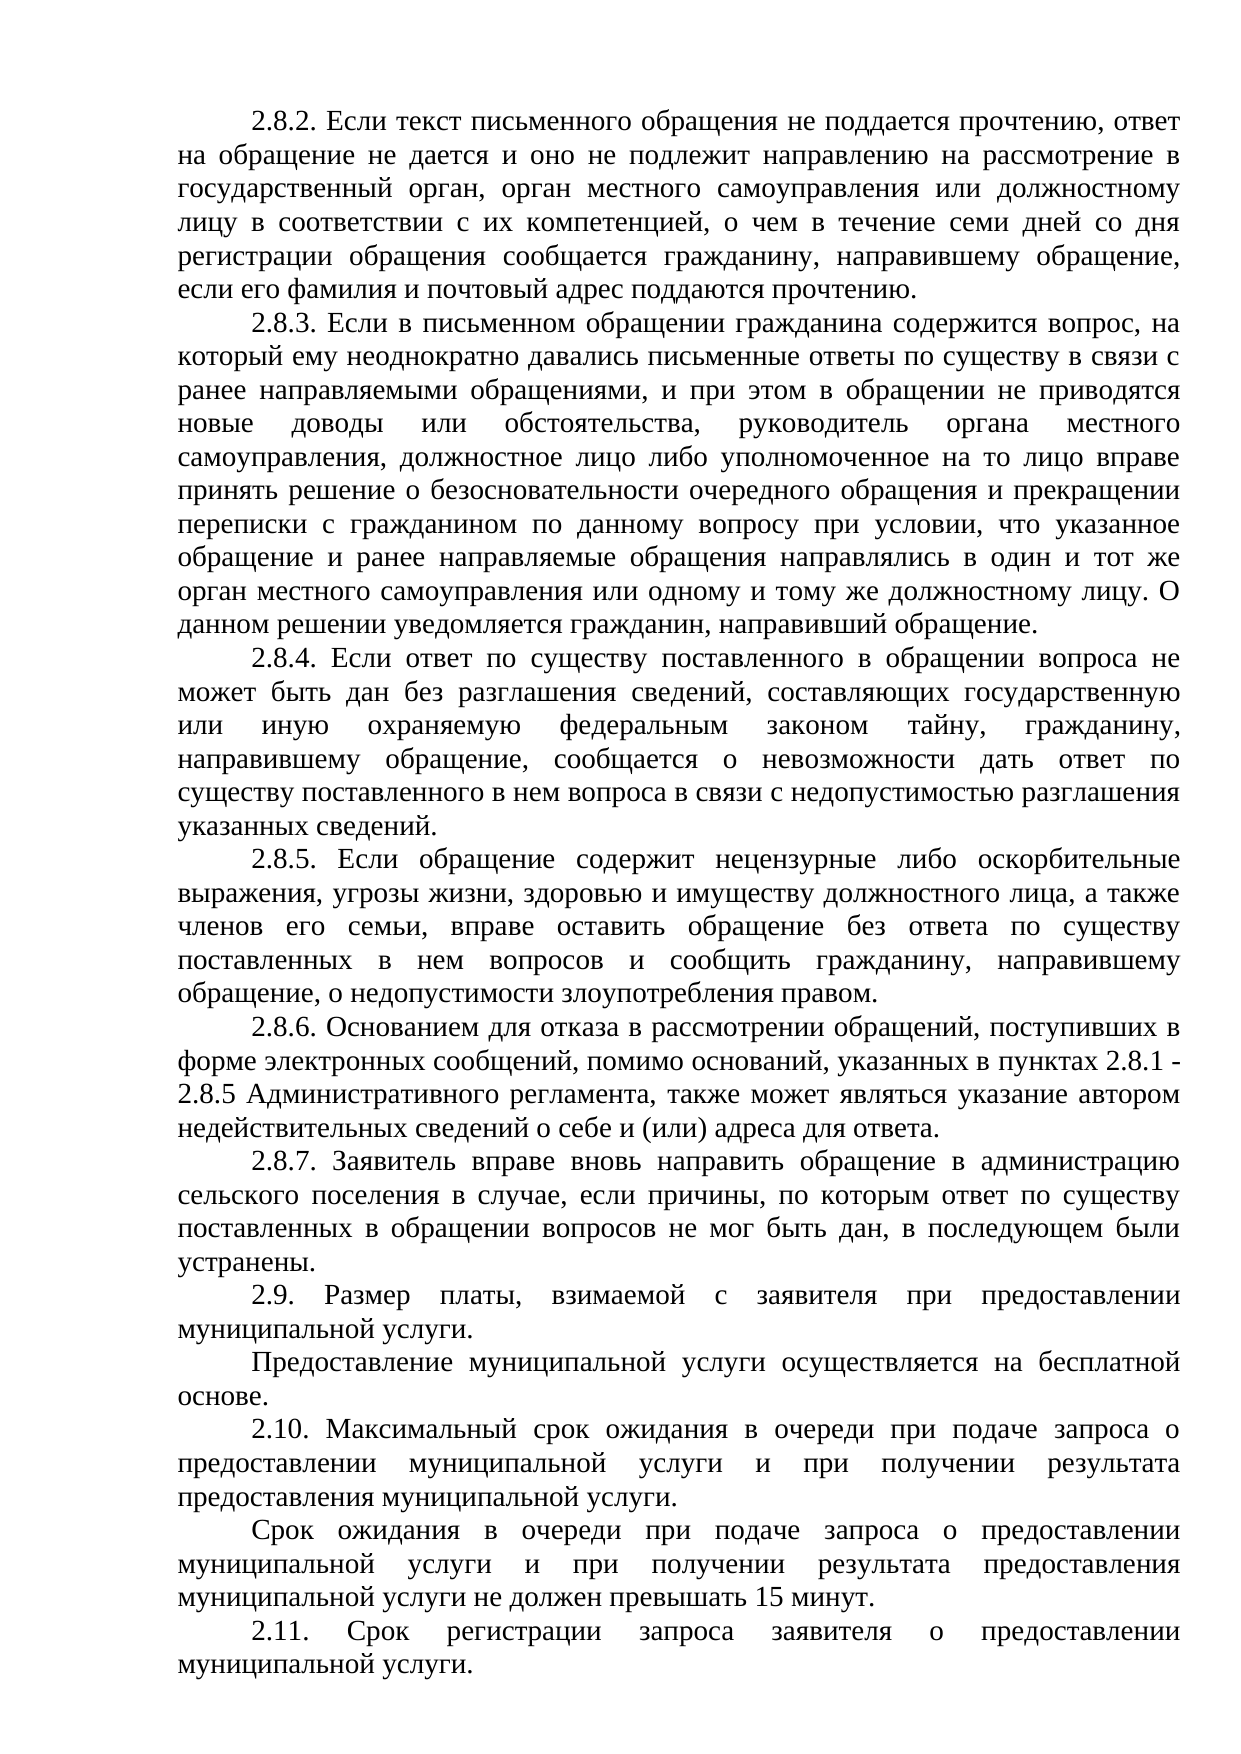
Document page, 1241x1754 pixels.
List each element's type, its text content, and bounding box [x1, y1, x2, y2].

text 2.8.6. Основанием для отказа в рассмотрении обращений, поступивших в форме электронных сообщений, помимо оснований, указанных в пунктах 2.8.1 - 2.8.5 Административного регламента, также может являться указание автором недействительных сведений о себе и (или) адреса для ответа. [177, 1009, 1181, 1143]
text 2.8.3. Если в письменном обращении гражданина содержится вопрос, на который ему неоднократно давались письменные ответы по существу в связи с ранее направляемыми обращениями, и при этом в обращении не приводятся новые доводы или обстоятельства, руководитель органа местного самоуправления, должностное лицо либо уполномоченное на то лицо вправе принять решение о безосновательности очередного обращения и прекращении переписки с гражданином по данному вопросу при условии, что указанное обращение и ранее направляемые обращения направлялись в один и тот же орган местного самоуправления или одному и тому же должностному лицу. О данном решении уведомляется гражданин, направивший обращение. [177, 305, 1181, 640]
text 2.8.5. Если обращение содержит нецензурные либо оскорбительные выражения, угрозы жизни, здоровью и имуществу должностного лица, а также членов его семьи, вправе оставить обращение без ответа по существу поставленных в нем вопросов и сообщить гражданину, направившему обращение, о недопустимости злоупотребления правом. [177, 841, 1181, 1009]
text 2.8.2. Если текст письменного обращения не поддается прочтению, ответ на обращение не дается и оно не подлежит направлению на рассмотрение в государственный орган, орган местного самоуправления или должностному лицу в соответствии с их компетенцией, о чем в течение семи дней со дня регистрации обращения сообщается гражданину, направившему обращение, если его фамилия и почтовый адрес поддаются прочтению. [177, 103, 1181, 305]
text 2.11. Срок регистрации запроса заявителя о предоставлении муниципальной услуги. [177, 1613, 1181, 1680]
text 2.9. Размер платы, взимаемой с заявителя при предоставлении муниципальной услуги. [177, 1277, 1181, 1344]
text 2.8.4. Если ответ по существу поставленного в обращении вопроса не может быть дан без разглашения сведений, составляющих государственную или иную охраняемую федеральным законом тайну, гражданину, направившему обращение, сообщается о невозможности дать ответ по существу поставленного в нем вопроса в связи с недопустимостью разглашения указанных сведений. [177, 640, 1181, 841]
text 2.8.7. Заявитель вправе вновь направить обращение в администрацию сельского поселения в случае, если причины, по которым ответ по существу поставленных в обращении вопросов не мог быть дан, в последующем были устранены. [177, 1143, 1181, 1277]
text Предоставление муниципальной услуги осуществляется на бесплатной основе. [177, 1344, 1181, 1412]
text 2.10. Максимальный срок ожидания в очереди при подаче запроса о предоставлении муниципальной услуги и при получении результата предоставления муниципальной услуги. [177, 1412, 1181, 1512]
text Срок ожидания в очереди при подаче запроса о предоставлении муниципальной услуги и при получении результата предоставления муниципальной услуги не должен превышать 15 минут. [177, 1512, 1181, 1613]
